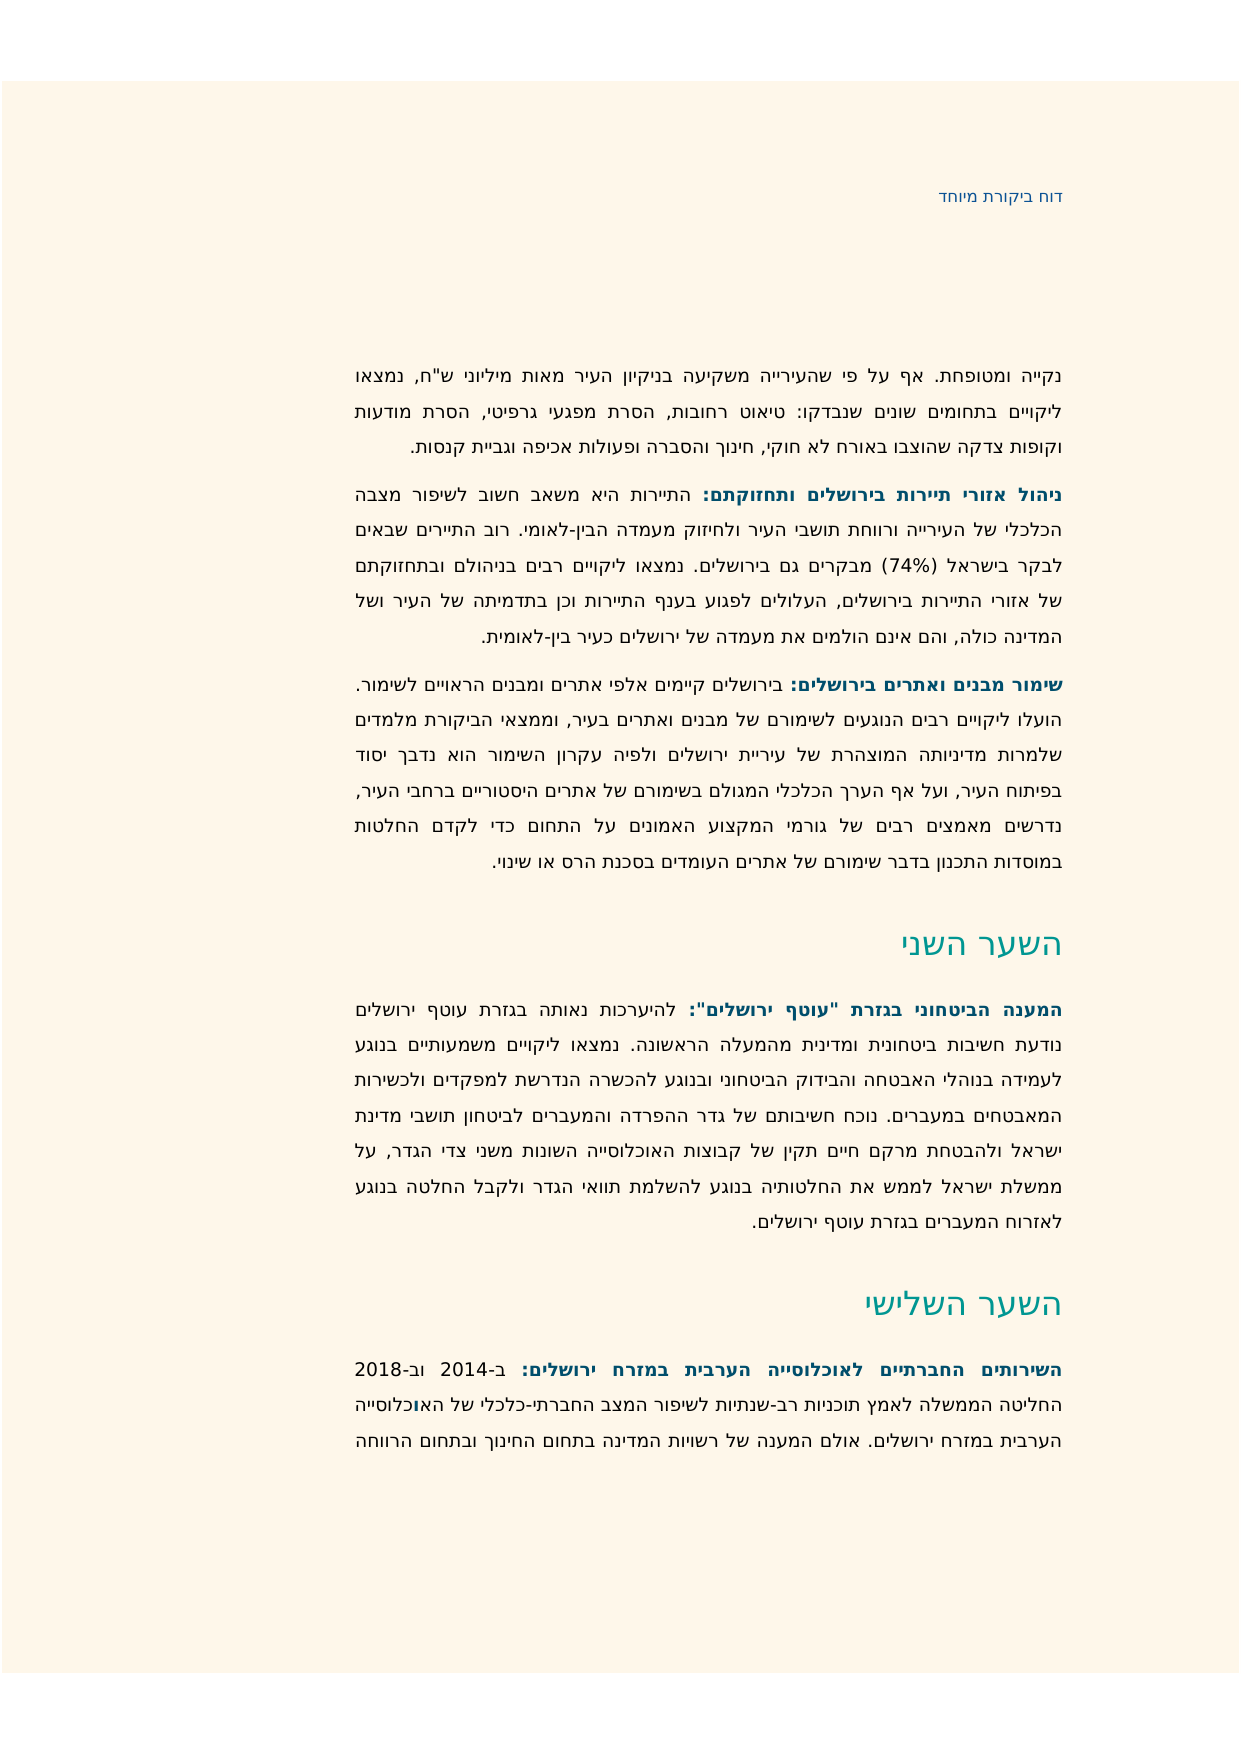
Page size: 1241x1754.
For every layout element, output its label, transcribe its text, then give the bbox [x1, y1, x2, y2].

text השער השלישי [354, 1286, 1063, 1323]
text המענה הביטחוני בגזרת "עוטף ירושלים": להיערכות נאותה בגזרת עוטף ירושלים נודעת חשיבות ביטחונית ומדינית מהמעלה הראשונה. נמצאו ליקויים משמעותיים בנוגע לעמידה בנוהלי האבטחה והבידוק הביטחוני ובנוגע להכשרה הנדרשת למפקדים ולכשירות המאבטחים במעברים. נוכח חשיבותם של גדר ההפרדה והמעברים לביטחון תושבי מדינת ישראל ולהבטחת מרקם חיים תקין של קבוצות האוכלוסייה השונות משני צדי הגדר, על ממשלת ישראל לממש את החלטותיה בנוגע להשלמת תוואי הגדר ולקבל החלטה בנוגע לאזרוח המעברים בגזרת עוטף ירושלים. [354, 988, 1063, 1236]
text השער השני [354, 925, 1063, 963]
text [354, 1348, 1063, 1454]
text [354, 354, 1063, 461]
text שימור מבנים ואתרים בירושלים: בירושלים קיימים אלפי אתרים ומבנים הראויים לשימור. הועלו ליקויים רבים הנוגעים לשימורם של מבנים ואתרים בעיר, וממצאי הביקורת מלמדים שלמרות מדיניותה המוצהרת של עיריית ירושלים ולפיה עקרון השימור הוא נדבך יסוד בפיתוח העיר, ועל אף הערך הכלכלי המגולם בשימורם של אתרים היסטוריים ברחבי העיר, נדרשים מאמצים רבים של גורמי המקצוע האמונים על התחום כדי לקדם החלטות במוסדות התכנון בדבר שימורם של אתרים העומדים בסכנת הרס או שינוי. [354, 663, 1063, 875]
text ניהול אזורי תיירות בירושלים ותחזוקתם: התיירות היא משאב חשוב לשיפור מצבה הכלכלי של העירייה ורווחת תושבי העיר ולחיזוק מעמדה הבין-לאומי. רוב התיירים שבאים לבקר בישראל (74%) מבקרים גם בירושלים. נמצאו ליקויים רבים בניהולם ובתחזוקתם של אזורי התיירות בירושלים, העלולים לפגוע בענף התיירות וכן בתדמיתה של העיר ושל המדינה כולה, והם אינם הולמים את מעמדה של ירושלים כעיר בין-לאומית. [354, 473, 1063, 650]
